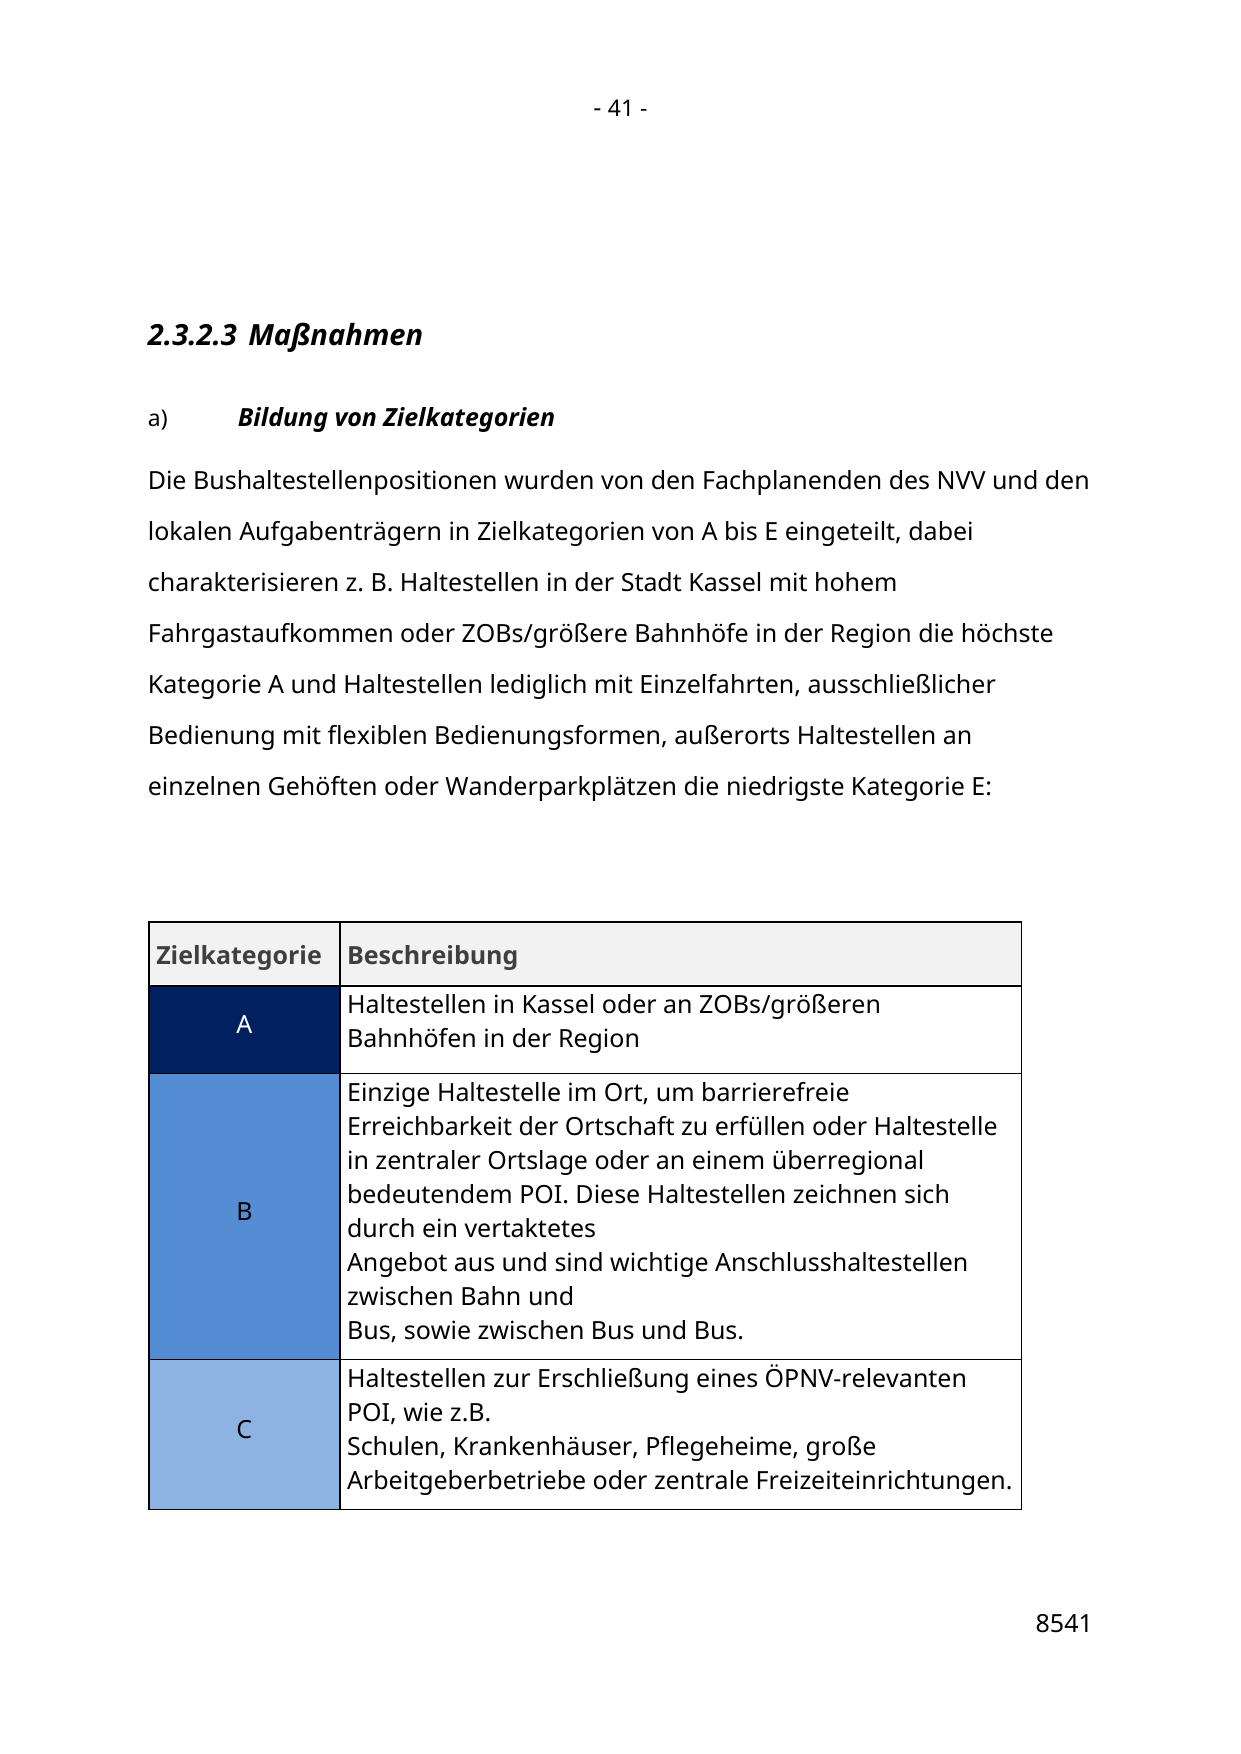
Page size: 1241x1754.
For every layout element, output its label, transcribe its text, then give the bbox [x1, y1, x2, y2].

list Bildung von Zielkategorien [148, 399, 1092, 433]
table_cell Einzige Haltestelle im Ort, um barrierefreie Erreichbarkeit der Ortschaft zu erfüllen oder Haltestelle in zentraler Ortslage oder an einem überregional bedeutendem POI. Diese Haltestellen zeichnen sich durch ein vertaktetes Angebot aus und sind wichtige Anschlusshaltestellen zwischen Bahn und Bus, sowie zwischen Bus und Bus. [341, 1074, 1021, 1359]
table_cell C [150, 1360, 339, 1509]
table_cell Haltestellen in Kassel oder an ZOBs/größeren Bahnhöfen in der Region [341, 987, 1021, 1073]
table_cell A [150, 987, 339, 1073]
table_header Zielkategorie [150, 923, 339, 984]
table_cell Haltestellen zur Erschließung eines ÖPNV-relevanten POI, wie z.B. Schulen, Krankenhäuser, Pflegeheime, große Arbeitgeberbetriebe oder zentrale Freizeiteinrichtungen. [341, 1360, 1021, 1509]
subtitle Maßnahmen [148, 315, 1092, 354]
text Die Bushaltestellenpositionen wurden von den Fachplanenden des NVV und den lokalen Aufgabenträgern in Zielkategorien von A bis E eingeteilt, dabei charakterisieren z. B. Haltestellen in der Stadt Kassel mit hohem Fahrgastaufkommen oder ZOBs/größere Bahnhöfe in der Region die höchste Kategorie A und Haltestellen lediglich mit Einzelfahrten, ausschließlicher Bedienung mit flexiblen Bedienungsformen, außerorts Haltestellen an einzelnen Gehöften oder Wanderparkplätzen die niedrigste Kategorie E: [148, 463, 1092, 803]
table_cell B [150, 1074, 339, 1359]
table_header Beschreibung [341, 923, 1021, 984]
